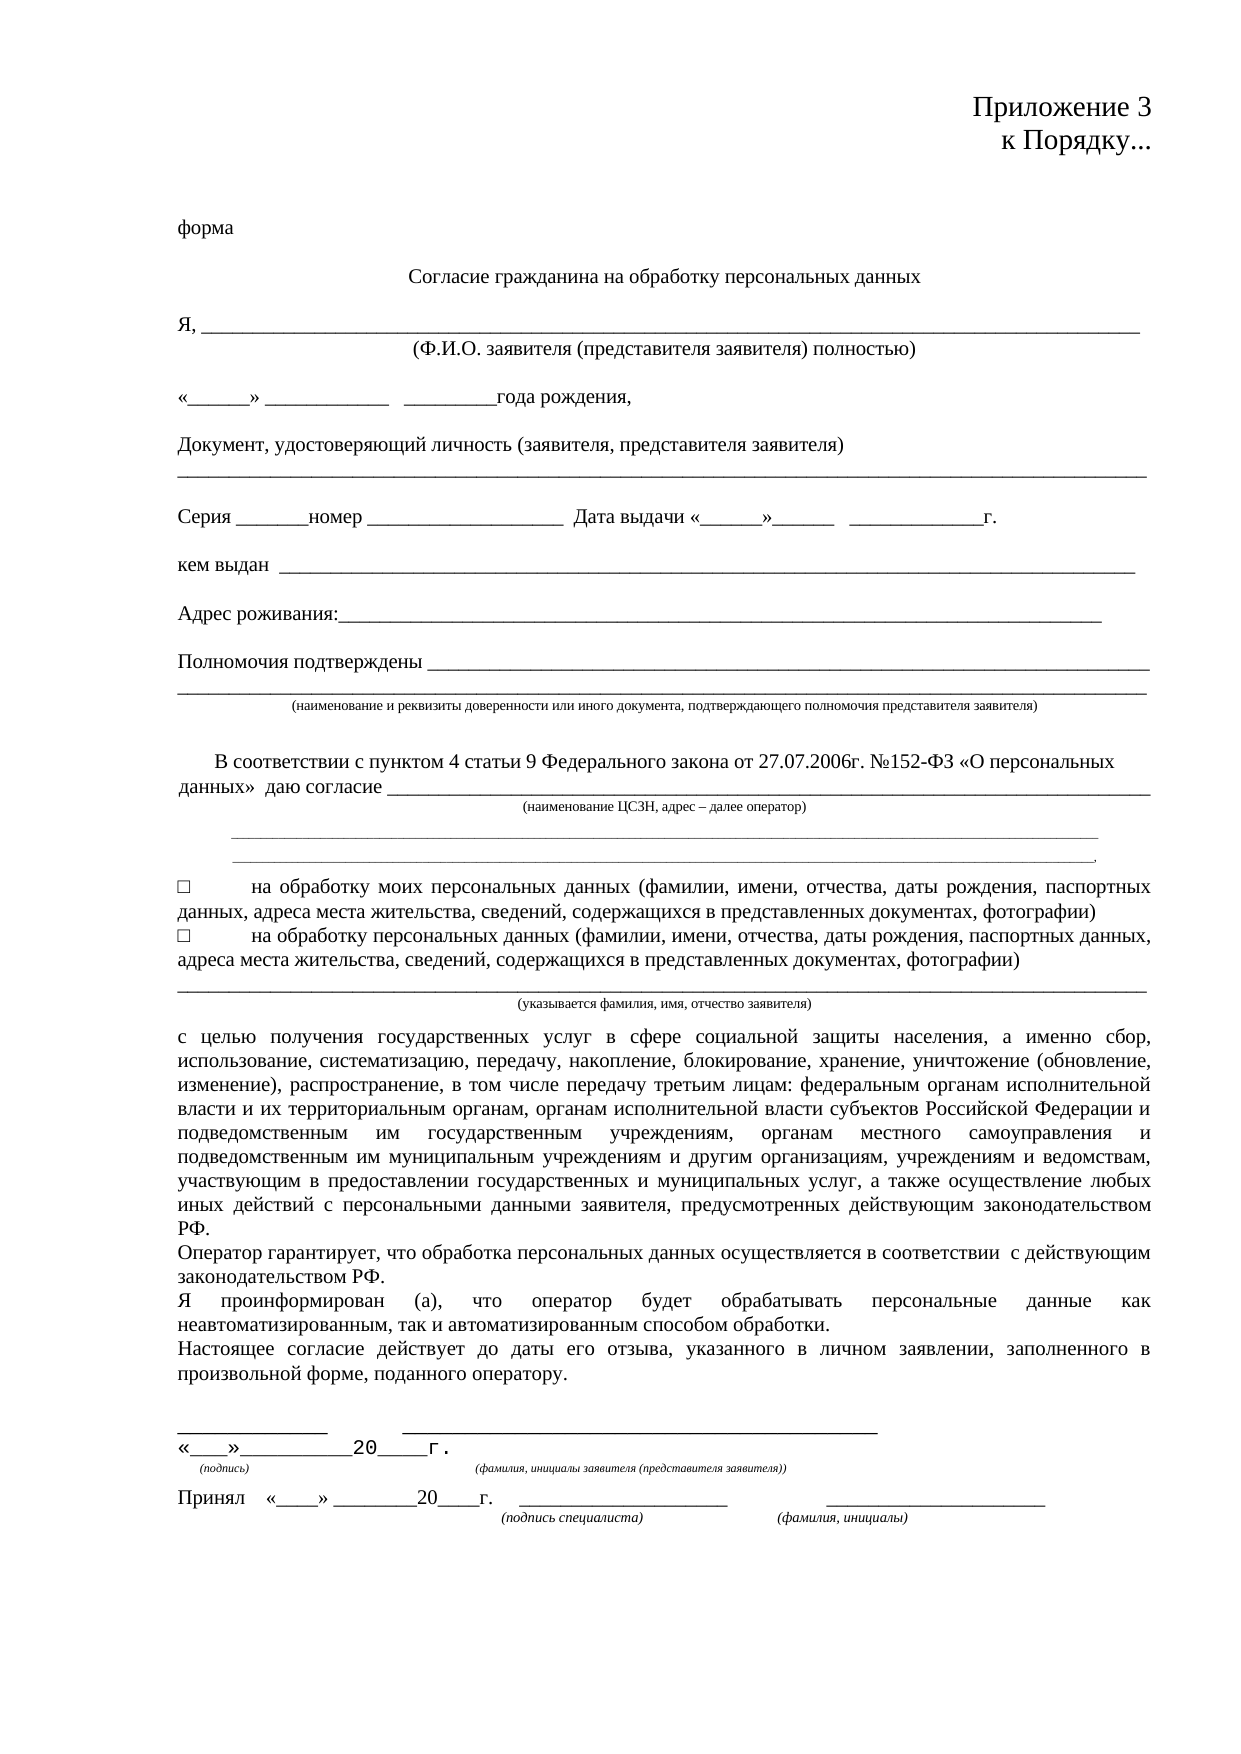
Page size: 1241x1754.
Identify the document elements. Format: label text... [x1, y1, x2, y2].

text (наименование и реквизиты доверенности или иного документа, подтверждающего полномочия представителя заявителя) [177, 697, 1152, 725]
text (подпись специалиста) (фамилия, инициалы) [177, 1509, 1152, 1538]
text Я, ___________________________________________________________________________________________ [177, 312, 1152, 336]
text □ на обработку персональных данных (фамилии, имени, отчества, даты рождения, паспортных данных, адреса места жительства, сведений, содержащихся в представленных документах, фотографии) [177, 923, 1152, 971]
text Адрес роживания:__________________________________________________________________________ [177, 600, 1152, 624]
text Полномочия подтверждены ______________________________________________________________________ [177, 648, 1152, 673]
text (подпись) (фамилия, инициалы заявителя (представителя заявителя)) [177, 1461, 1152, 1485]
text с целью получения государственных услуг в сфере социальной защиты населения, а именно сбор, использование, систематизацию, передачу, накопление, блокирование, хранение, уничтожение (обновление, изменение), распространение, в том числе передачу третьим лицам: федеральным органам исполнительной власти и их территориальным органам, органам исполнительной власти субъектов Российской Федерации и подведомственным им государственным учреждениям, органам местного самоуправления и подведомственным им муниципальным учреждениям и другим организациям, учреждениям и ведомствам, участвующим в предоставлении государственных и муниципальных услуг, а также осуществление любых иных действий с персональными данными заявителя, предусмотренных действующим законодательством РФ. [177, 1023, 1152, 1240]
text __________________________________________________________________________________________________________________________________________________ [177, 826, 1152, 850]
text Я проинформирован (а), что оператор будет обрабатывать персональные данные как неавтоматизированным, так и автоматизированным способом обработки. [177, 1288, 1152, 1336]
text кем выдан ___________________________________________________________________________________ [177, 552, 1152, 576]
text Документ, удостоверяющий личность (заявителя, представителя заявителя) ______________________________________________________________________________________________ [177, 432, 1152, 480]
text «______» ____________ _________года рождения, [177, 384, 1152, 408]
text ______________________________________________________________________________________________ [177, 971, 1152, 995]
text Серия _______номер ___________________ Дата выдачи «______»______ _____________г. [177, 504, 1152, 528]
text форма [177, 215, 1152, 239]
text Оператор гарантирует, что обработка персональных данных осуществляется в соответствии с действующим законодательством РФ. [177, 1240, 1152, 1288]
text ____________ ______________________________________ «___»_________20____г. [177, 1408, 1152, 1461]
text (Ф.И.О. заявителя (представителя заявителя) полностью) [177, 336, 1152, 360]
text Настоящее согласие действует до даты его отзыва, указанного в личном заявлении, заполненного в произвольной форме, поданного оператору. [177, 1336, 1152, 1384]
text Согласие гражданина на обработку персональных данных [177, 263, 1152, 288]
text □ на обработку моих персональных данных (фамилии, имени, отчества, даты рождения, паспортных данных, адреса места жительства, сведений, содержащихся в представленных документах, фотографии) [177, 874, 1152, 923]
text (указывается фамилия, имя, отчество заявителя) [177, 995, 1152, 1023]
text Принял «____» ________20____г. ____________________ _____________________ [177, 1485, 1152, 1509]
text Приложение 3 [177, 89, 1152, 122]
text В соответствии с пунктом 4 статьи 9 Федерального закона от 27.07.2006г. №152-ФЗ «О персональных данных» даю согласие __________________________________________________________________________ (наименование ЦСЗН, адрес – далее оператор) [177, 749, 1152, 826]
text ______________________________________________________________________________________________ [177, 673, 1152, 697]
text _________________________________________________________________________________________________________________________________________________, [177, 850, 1152, 874]
text к Порядку... [177, 122, 1152, 156]
